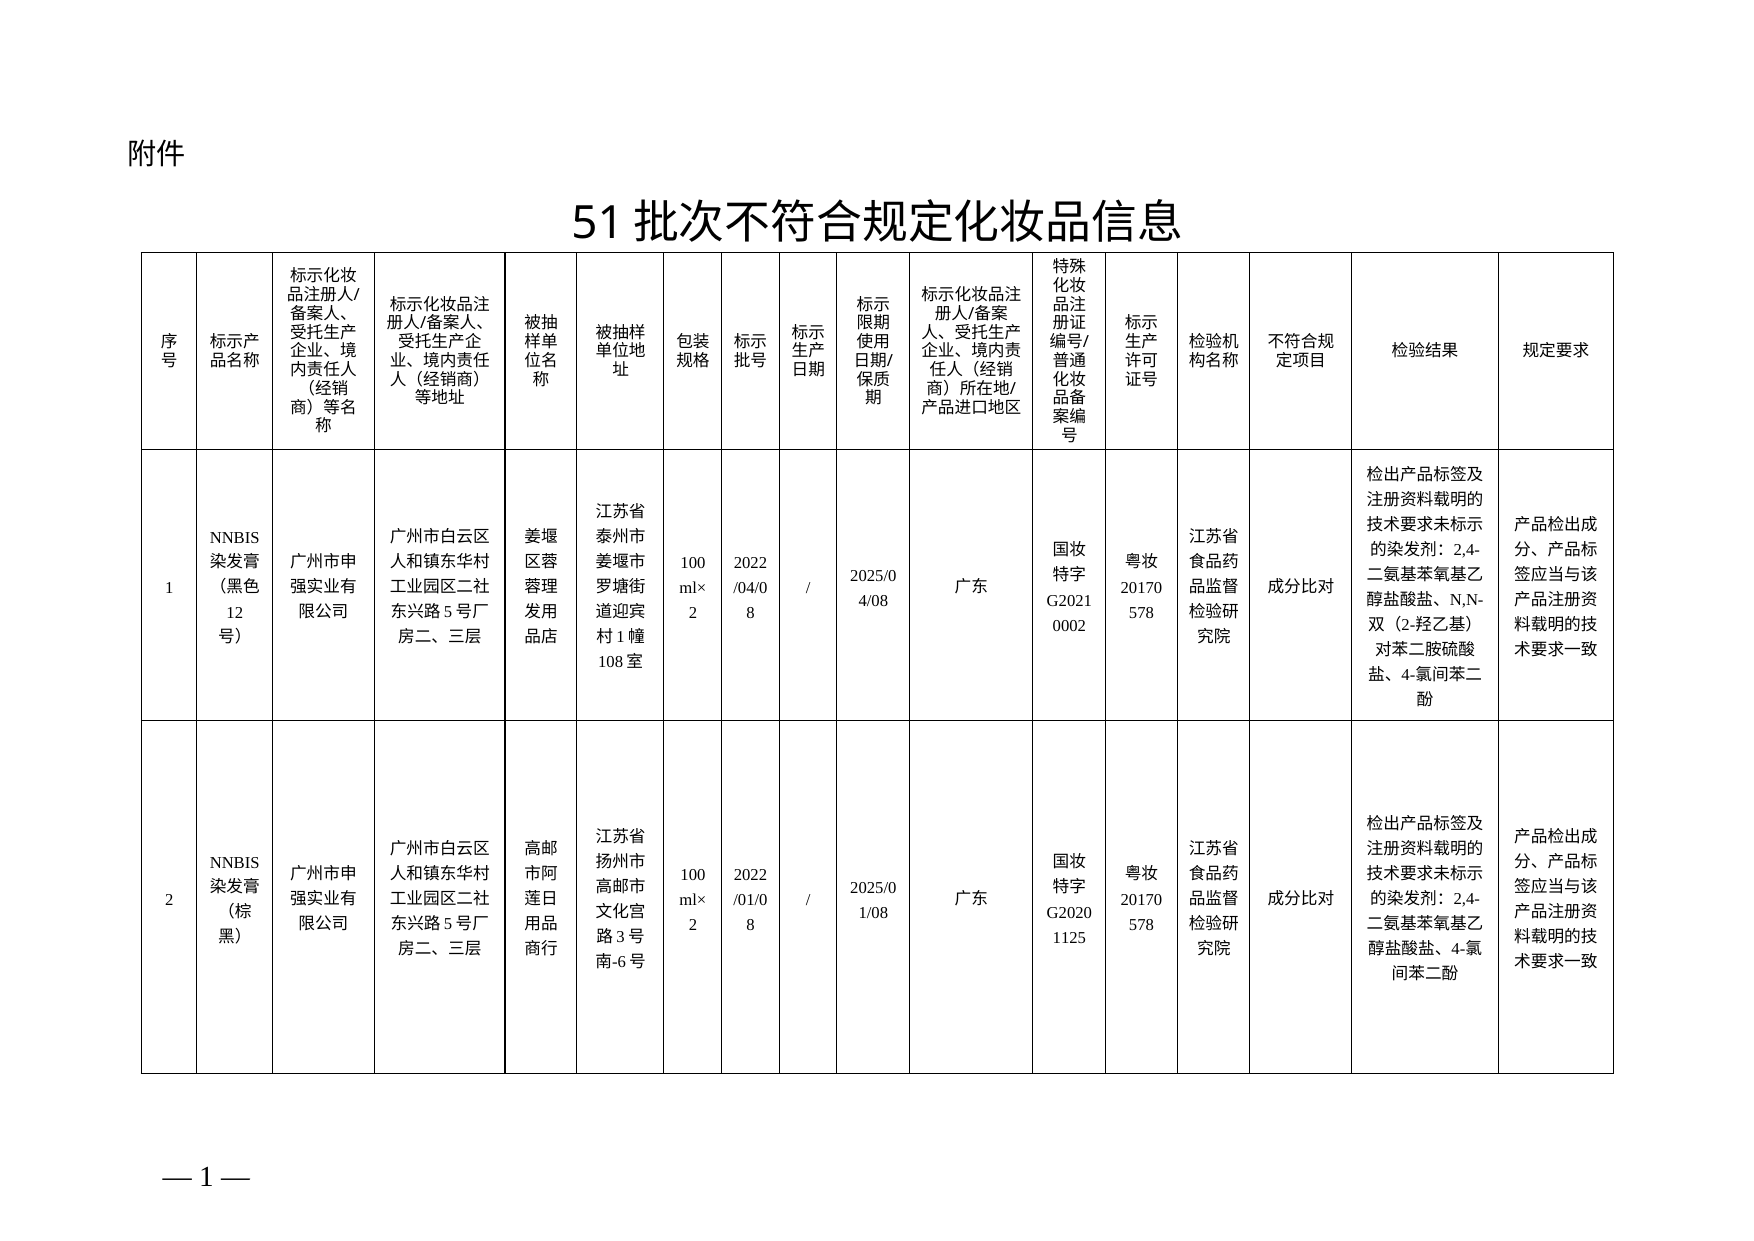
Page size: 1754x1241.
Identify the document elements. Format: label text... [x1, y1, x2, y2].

table_cell 江苏省泰州市姜堰市罗塘街道迎宾村1幢108室 [577, 450, 663, 720]
table_cell 2 [142, 721, 196, 1073]
table_cell 1 [142, 450, 196, 720]
text 附件 [118, 118, 1636, 185]
table_header 不符合规定项目 [1250, 253, 1351, 449]
table_cell 高邮市阿莲日用品商行 [506, 721, 576, 1073]
table_cell 国妆特字G20210002 [1033, 450, 1105, 720]
table_header 标示批号 [722, 253, 779, 449]
table_cell 2022/01/08 [722, 721, 779, 1073]
table_cell 广州市白云区人和镇东华村工业园区二社东兴路5号厂房二、三层 [375, 721, 504, 1073]
table_header 标示化妆品注册人/备案人、受托生产企业、境内责任人（经销商）所在地/产品进口地区 [910, 253, 1032, 449]
table_cell 粤妆20170578 [1106, 721, 1177, 1073]
table_cell 广东 [910, 721, 1032, 1073]
table_cell 成分比对 [1250, 450, 1351, 720]
table_cell 江苏省食品药品监督检验研究院 [1178, 450, 1249, 720]
table_header 被抽样单位名称 [506, 253, 576, 449]
table_cell 国妆特字G20201125 [1033, 721, 1105, 1073]
table_cell 姜堰区蓉蓉理发用品店 [506, 450, 576, 720]
table_header 标示生产许可证号 [1106, 253, 1177, 449]
table_header 包装规格 [664, 253, 721, 449]
table_cell / [780, 450, 836, 720]
table_header 特殊化妆品注册证编号/普通化妆品备案编号 [1033, 253, 1105, 449]
table_cell 成分比对 [1250, 721, 1351, 1073]
table_header 标示化妆品注册人/备案人、受托生产企业、境内责任人（经销商）等名称 [273, 253, 374, 449]
table_cell 产品检出成分、产品标签应当与该产品注册资料载明的技术要求一致 [1499, 450, 1613, 720]
table_cell 广州市白云区人和镇东华村工业园区二社东兴路5号厂房二、三层 [375, 450, 504, 720]
table_cell 100ml×2 [664, 450, 721, 720]
table_cell / [780, 721, 836, 1073]
table_cell NNBIS染发膏（棕黑） [197, 721, 272, 1073]
table_cell 粤妆20170578 [1106, 450, 1177, 720]
table_header 标示化妆品注册人/备案人、受托生产企业、境内责任人（经销商）等地址 [375, 253, 504, 449]
table_header 检验结果 [1352, 253, 1498, 449]
table_cell 广东 [910, 450, 1032, 720]
table_header 标示生产日期 [780, 253, 836, 449]
table_cell 检出产品标签及注册资料载明的技术要求未标示的染发剂：2,4-二氨基苯氧基乙醇盐酸盐、N,N-双（2-羟乙基）对苯二胺硫酸盐、4-氯间苯二酚 [1352, 450, 1498, 720]
table_cell 2025/04/08 [837, 450, 909, 720]
text 51批次不符合规定化妆品信息 [118, 185, 1636, 252]
table_header 被抽样单位地址 [577, 253, 663, 449]
table_header 规定要求 [1499, 253, 1613, 449]
table_header 检验机构名称 [1178, 253, 1249, 449]
table_header 标示限期使用日期/保质期 [837, 253, 909, 449]
table_cell 100ml×2 [664, 721, 721, 1073]
table_cell 广州市申强实业有限公司 [273, 450, 374, 720]
table_cell 江苏省食品药品监督检验研究院 [1178, 721, 1249, 1073]
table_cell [1499, 721, 1613, 1073]
table_cell 江苏省扬州市高邮市文化宫路3号南-6号 [577, 721, 663, 1073]
table_cell NNBIS染发膏（黑色12号） [197, 450, 272, 720]
table_header 标示产品名称 [197, 253, 272, 449]
table_cell 检出产品标签及注册资料载明的技术要求未标示的染发剂：2,4-二氨基苯氧基乙醇盐酸盐、4-氯间苯二酚 [1352, 721, 1498, 1073]
table_cell 2025/01/08 [837, 721, 909, 1073]
table_header 序号 [142, 253, 196, 449]
table_cell 2022/04/08 [722, 450, 779, 720]
table_cell 广州市申强实业有限公司 [273, 721, 374, 1073]
